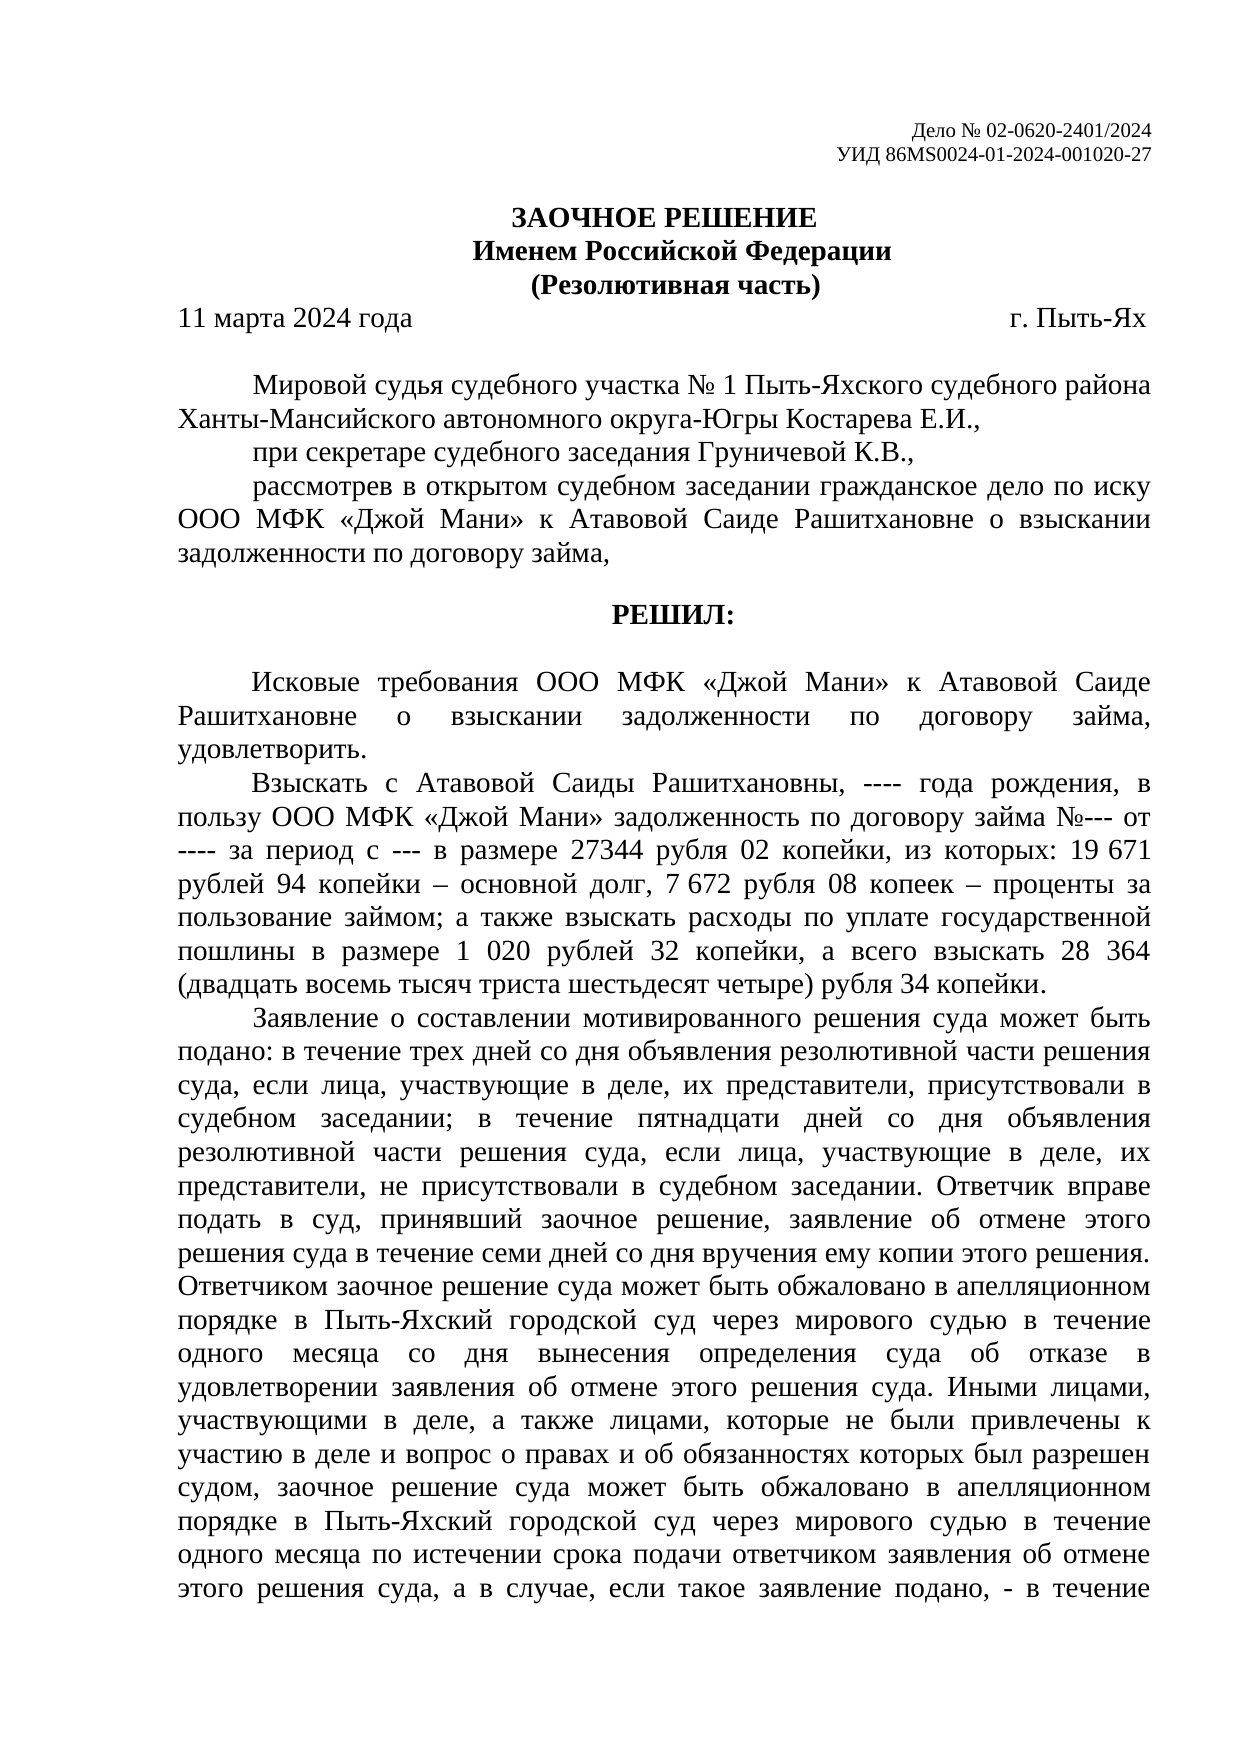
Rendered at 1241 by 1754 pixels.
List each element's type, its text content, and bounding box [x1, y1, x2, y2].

text УИД 86MS0024-01-2024-001020-27 [177, 142, 1152, 166]
text (Резолютивная часть) [398, 267, 1152, 300]
text рассмотрев в открытом судебном заседании гражданское дело по иску ООО МФК «Джой Мани» к Атавовой Саиде Рашитхановне о взыскании задолженности по договору займа, [177, 468, 1152, 569]
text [177, 1000, 1152, 1604]
text Именем Российской Федерации [398, 233, 1152, 267]
text Взыскать с Атавовой Саиды Рашитхановны, ---- года рождения, в пользу ООО МФК «Джой Мани» задолженность по договору займа №--- от ---- за период с --- в размере 27344 рубля 02 копейки, из которых: 19 671 рублей 94 копейки – основной долг, 7 672 рубля 08 копеек – проценты за пользование займом; а также взыскать расходы по уплате государственной пошлины в размере 1 020 рублей 32 копейки, а всего взыскать 28 364 (двадцать восемь тысяч триста шестьдесят четыре) рубля 34 копейки. [177, 765, 1152, 1000]
text 11 марта 2024 года г. Пыть-Ях [177, 300, 1152, 334]
text Дело № 02-0620-2401/2024 [177, 118, 1152, 142]
text РЕШИЛ: [472, 597, 1152, 631]
text Мировой судья судебного участка № 1 Пыть-Яхского судебного района Ханты-Мансийского автономного округа-Югры Костарева Е.И., [177, 367, 1152, 434]
text Исковые требования ООО МФК «Джой Мани» к Атавовой Саиде Рашитхановне о взыскании задолженности по договору займа, удовлетворить. [177, 664, 1152, 765]
text при секретаре судебного заседания Груничевой К.В., [177, 434, 1152, 468]
text ЗАОЧНОЕ РЕШЕНИЕ [177, 200, 1152, 233]
